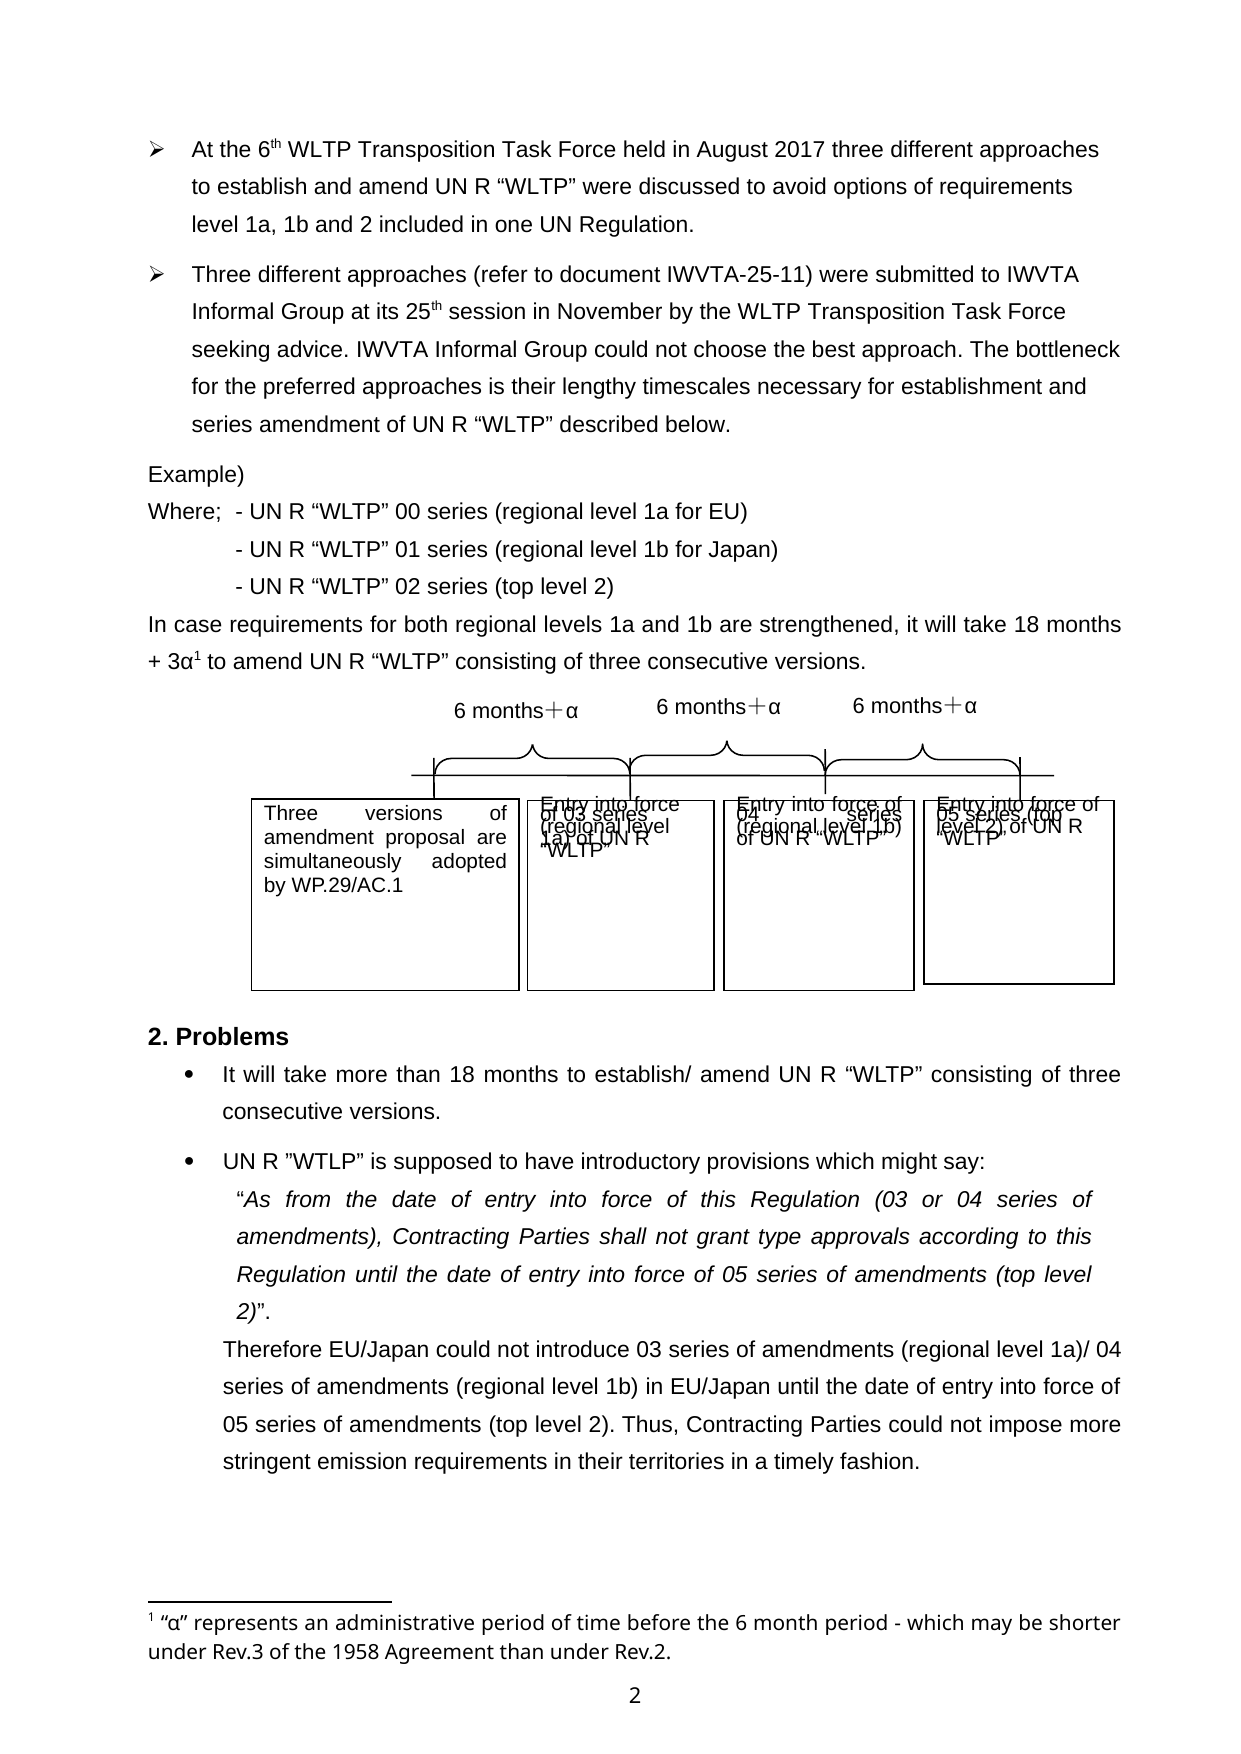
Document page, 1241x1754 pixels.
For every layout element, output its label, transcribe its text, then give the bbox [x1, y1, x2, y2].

text 2. Problems [148, 1018, 1122, 1055]
list It will take more than 18 months to establish/ amend UN R “WLTP” consisting of three consecutive versions. [185, 1055, 1122, 1130]
text - UN R “WLTP” 02 series (top level 2) [148, 568, 1122, 605]
list UN R ”WTLP” is supposed to have introductory provisions which might say: [185, 1143, 1122, 1180]
list Three different approaches (refer to document IWVTA-25-11) were submitted to IWVTA Informal Group at its 25th session in November by the WLTP Transposition Task Force seeking advice. IWVTA Informal Group could not choose the best approach. The bottleneck for the preferred approaches is their lengthy timescales necessary for establishment and series amendment of UN R “WLTP” described below. [148, 255, 1122, 443]
list “As from the date of entry into force of this Regulation (03 or 04 series of amendments), Contracting Parties shall not grant type approvals according to this Regulation until the date of entry into force of 05 series of amendments (top level 2)”. [236, 1180, 1093, 1330]
text Example) [148, 455, 1122, 493]
list Therefore EU/Japan could not introduce 03 series of amendments (regional level 1a)/ 04 series of amendments (regional level 1b) in EU/Japan until the date of entry into force of 05 series of amendments (top level 2). Thus, Contracting Parties could not impose more stringent emission requirements in their territories in a timely fashion. [223, 1330, 1122, 1480]
text Where; - UN R “WLTP” 00 series (regional level 1a for EU) [148, 493, 1122, 530]
text In case requirements for both regional levels 1a and 1b are strengthened, it will take 18 months + 3α to amend UN R “WLTP” consisting of three consecutive versions. [148, 605, 1122, 680]
list At the 6th WLTP Transposition Task Force held in August 2017 three different approaches to establish and amend UN R “WLTP” were discussed to avoid options of requirements level 1a, 1b and 2 included in one UN Regulation. [148, 130, 1122, 243]
text - UN R “WLTP” 01 series (regional level 1b for Japan) [148, 530, 1122, 568]
